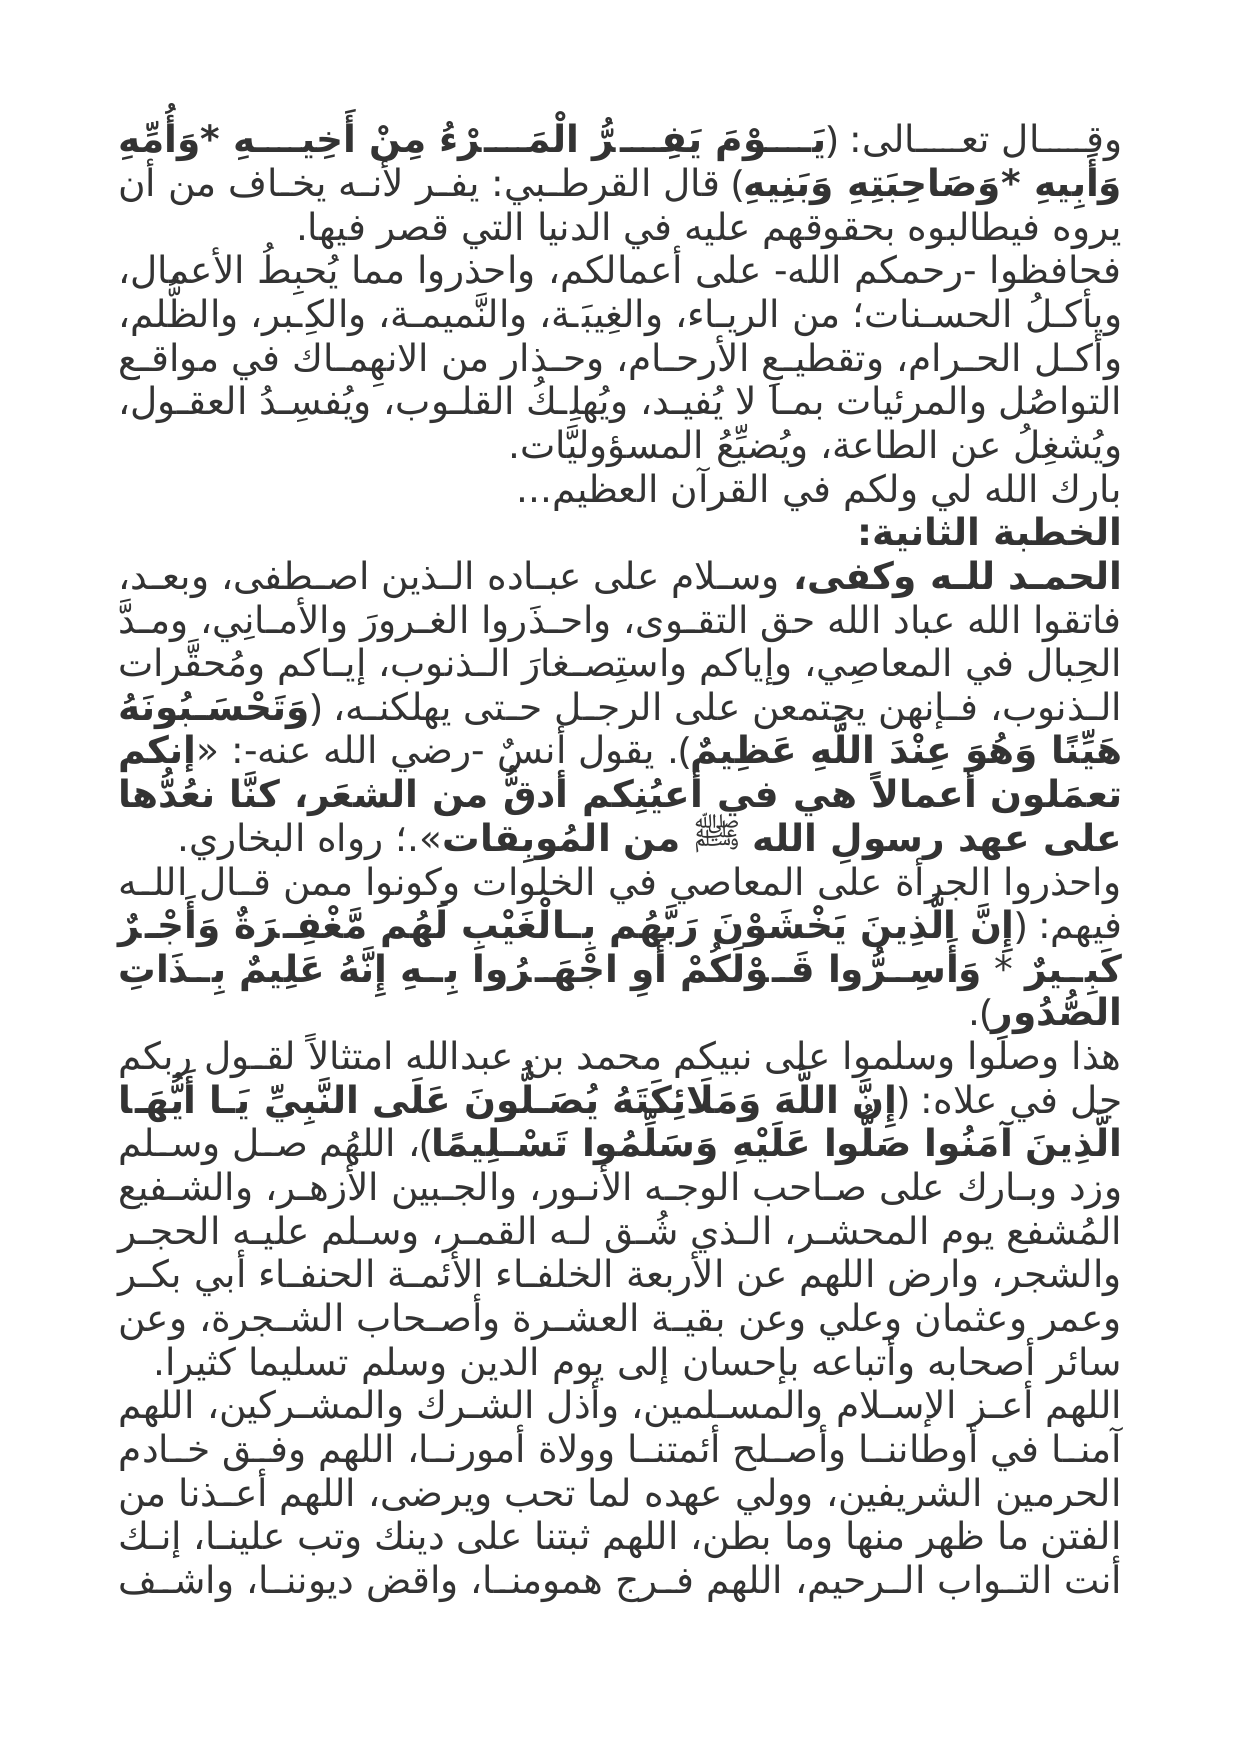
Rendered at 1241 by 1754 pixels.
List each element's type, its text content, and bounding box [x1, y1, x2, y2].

text واحذروا الجرأة على المعاصي في الخلوات وكونوا ممن قال الله فيهم: ﴿إِنَّ الَّذِينَ يَخْشَوْنَ رَبَّهُم بِالْغَيْبِ لَهُم مَّغْفِرَةٌ وَأَجْرٌ كَبِيرٌ * وَأَسِرُّوا قَوْلَكُمْ أَوِ اجْهَرُوا بِهِ إِنَّهُ عَلِيمٌ بِذَاتِ الصُّدُورِ﴾. [118, 860, 1122, 1035]
text وقال تعالى: ﴿يَوْمَ يَفِرُّ الْمَرْءُ مِنْ أَخِيهِ *وَأُمِّهِ وَأَبِيهِ *وَصَاحِبَتِهِ وَبَنِيهِ﴾ قال القرطبي: يفر لأنه يخاف من أن يروه فيطالبوه بحقوقهم عليه في الدنيا التي قصر فيها. [118, 118, 1122, 249]
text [118, 1384, 1122, 1602]
text الخطبة الثانية: [118, 511, 1122, 554]
text الحمد لله وكفى، وسلام على عباده الذين اصطفى، وبعد، فاتقوا الله عباد الله حق التقوى، واحذَروا الغرورَ والأمانِي، ومدَّ الحِبال في المعاصِي، وإياكم واستِصغارَ الذنوب، إياكم ومُحقَّرات الذنوب، فإنهن يجتمعن على الرجل حتى يهلكنه، ﴿وَتَحْسَبُونَهُ هَيِّنًا وَهُوَ عِنْدَ اللَّهِ عَظِيمٌ﴾. يقول أنسٌ -رضي الله عنه-: «إنكم تعمَلون أعمالاً هي في أعيُنِكم أدقُّ من الشعَر، كنَّا نعُدُّها على عهد رسولِ الله ﷺ من المُوبِقات».؛ رواه البخاري. [118, 554, 1122, 860]
text هذا وصلوا وسلموا على نبيكم محمد بن عبدالله امتثالاً لقول ربكم جل في علاه: ﴿إِنَّ اللَّهَ وَمَلَائِكَتَهُ يُصَلُّونَ عَلَى النَّبِيِّ يَا أَيُّهَا الَّذِينَ آمَنُوا صَلُّوا عَلَيْهِ وَسَلِّمُوا تَسْلِيمًا﴾، اللهُم صل وسلم وزد وبارك على صاحب الوجه الأنور، والجبين الأزهر، والشفيع المُشفع يوم المحشر، الذي شُق له القمر، وسلم عليه الحجر والشجر، وارض اللهم عن الأربعة الخلفاء الأئمة الحنفاء أبي بكر وعمر وعثمان وعلي وعن بقية العشرة وأصحاب الشجرة، وعن سائر أصحابه وأتباعه بإحسان إلى يوم الدين وسلم تسليما كثيرا. [118, 1035, 1122, 1384]
text بارك الله لي ولكم في القرآن العظيم... [118, 467, 1122, 511]
text فحافظوا -رحمكم الله- على أعمالكم، واحذروا مما يُحبِطُ الأعمال، ويأكلُ الحسنات؛ من الرياء، والغِيبَة، والنَّميمة، والكِبر، والظُّلم، وأكل الحرام، وتقطيعِ الأرحام، وحذار من الانهِماك في مواقع التواصُل والمرئيات بما لا يُفيد، ويُهلِكُ القلوب، ويُفسِدُ العقول، ويُشغِلُ عن الطاعة، ويُضيِّعُ المسؤوليَّات. [118, 249, 1122, 467]
